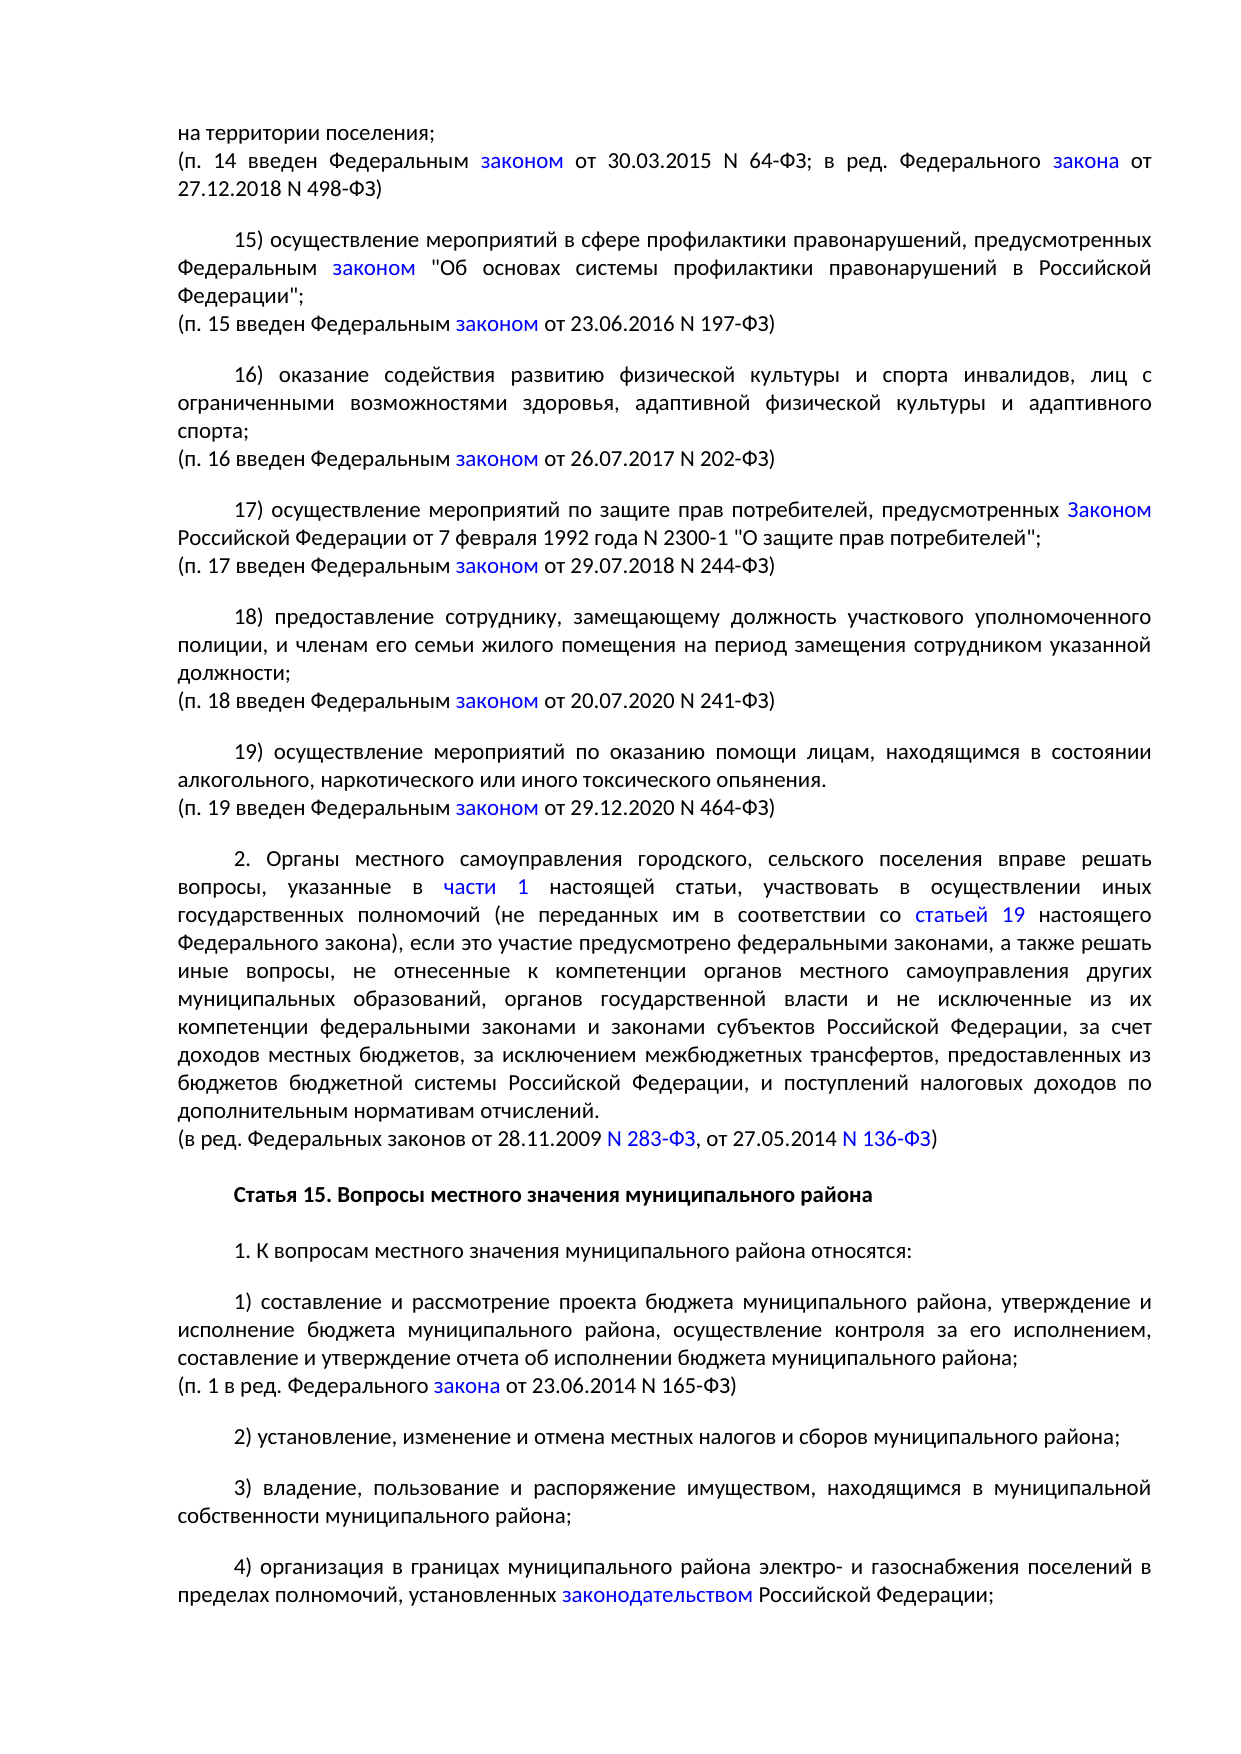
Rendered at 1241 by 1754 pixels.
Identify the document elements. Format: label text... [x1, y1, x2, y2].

title Статья 15. Вопросы местного значения муниципального района [177, 1180, 1152, 1208]
text (п. 14 введен Федеральным законом от 30.03.2015 N 64-ФЗ; в ред. Федерального закона от 27.12.2018 N 498-ФЗ) [177, 146, 1152, 202]
text 4) организация в границах муниципального района электро- и газоснабжения поселений в пределах полномочий, установленных законодательством Российской Федерации; [177, 1552, 1152, 1608]
text 15) осуществление мероприятий в сфере профилактики правонарушений, предусмотренных Федеральным законом "Об основах системы профилактики правонарушений в Российской Федерации"; [177, 225, 1152, 309]
text 1) составление и рассмотрение проекта бюджета муниципального района, утверждение и исполнение бюджета муниципального района, осуществление контроля за его исполнением, составление и утверждение отчета об исполнении бюджета муниципального района; [177, 1287, 1152, 1371]
text 16) оказание содействия развитию физической культуры и спорта инвалидов, лиц с ограниченными возможностями здоровья, адаптивной физической культуры и адаптивного спорта; [177, 360, 1152, 444]
text (п. 16 введен Федеральным законом от 26.07.2017 N 202-ФЗ) [177, 444, 1152, 472]
text 2) установление, изменение и отмена местных налогов и сборов муниципального района; [177, 1422, 1152, 1450]
text 2. Органы местного самоуправления городского, сельского поселения вправе решать вопросы, указанные в части 1 настоящей статьи, участвовать в осуществлении иных государственных полномочий (не переданных им в соответствии со статьей 19 настоящего Федерального закона), если это участие предусмотрено федеральными законами, а также решать иные вопросы, не отнесенные к компетенции органов местного самоуправления других муниципальных образований, органов государственной власти и не исключенные из их компетенции федеральными законами и законами субъектов Российской Федерации, за счет доходов местных бюджетов, за исключением межбюджетных трансфертов, предоставленных из бюджетов бюджетной системы Российской Федерации, и поступлений налоговых доходов по дополнительным нормативам отчислений. [177, 844, 1152, 1124]
text 3) владение, пользование и распоряжение имуществом, находящимся в муниципальной собственности муниципального района; [177, 1473, 1152, 1529]
text 19) осуществление мероприятий по оказанию помощи лицам, находящимся в состоянии алкогольного, наркотического или иного токсического опьянения. [177, 737, 1152, 793]
text (п. 1 в ред. Федерального закона от 23.06.2014 N 165-ФЗ) [177, 1371, 1152, 1399]
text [177, 118, 1152, 146]
text (п. 17 введен Федеральным законом от 29.07.2018 N 244-ФЗ) [177, 551, 1152, 579]
text (п. 15 введен Федеральным законом от 23.06.2016 N 197-ФЗ) [177, 309, 1152, 337]
text (п. 19 введен Федеральным законом от 29.12.2020 N 464-ФЗ) [177, 793, 1152, 821]
text 1. К вопросам местного значения муниципального района относятся: [177, 1236, 1152, 1264]
text (в ред. Федеральных законов от 28.11.2009 N 283-ФЗ, от 27.05.2014 N 136-ФЗ) [177, 1124, 1152, 1152]
text (п. 18 введен Федеральным законом от 20.07.2020 N 241-ФЗ) [177, 686, 1152, 714]
text 18) предоставление сотруднику, замещающему должность участкового уполномоченного полиции, и членам его семьи жилого помещения на период замещения сотрудником указанной должности; [177, 602, 1152, 686]
text 17) осуществление мероприятий по защите прав потребителей, предусмотренных Законом Российской Федерации от 7 февраля 1992 года N 2300-1 "О защите прав потребителей"; [177, 495, 1152, 551]
